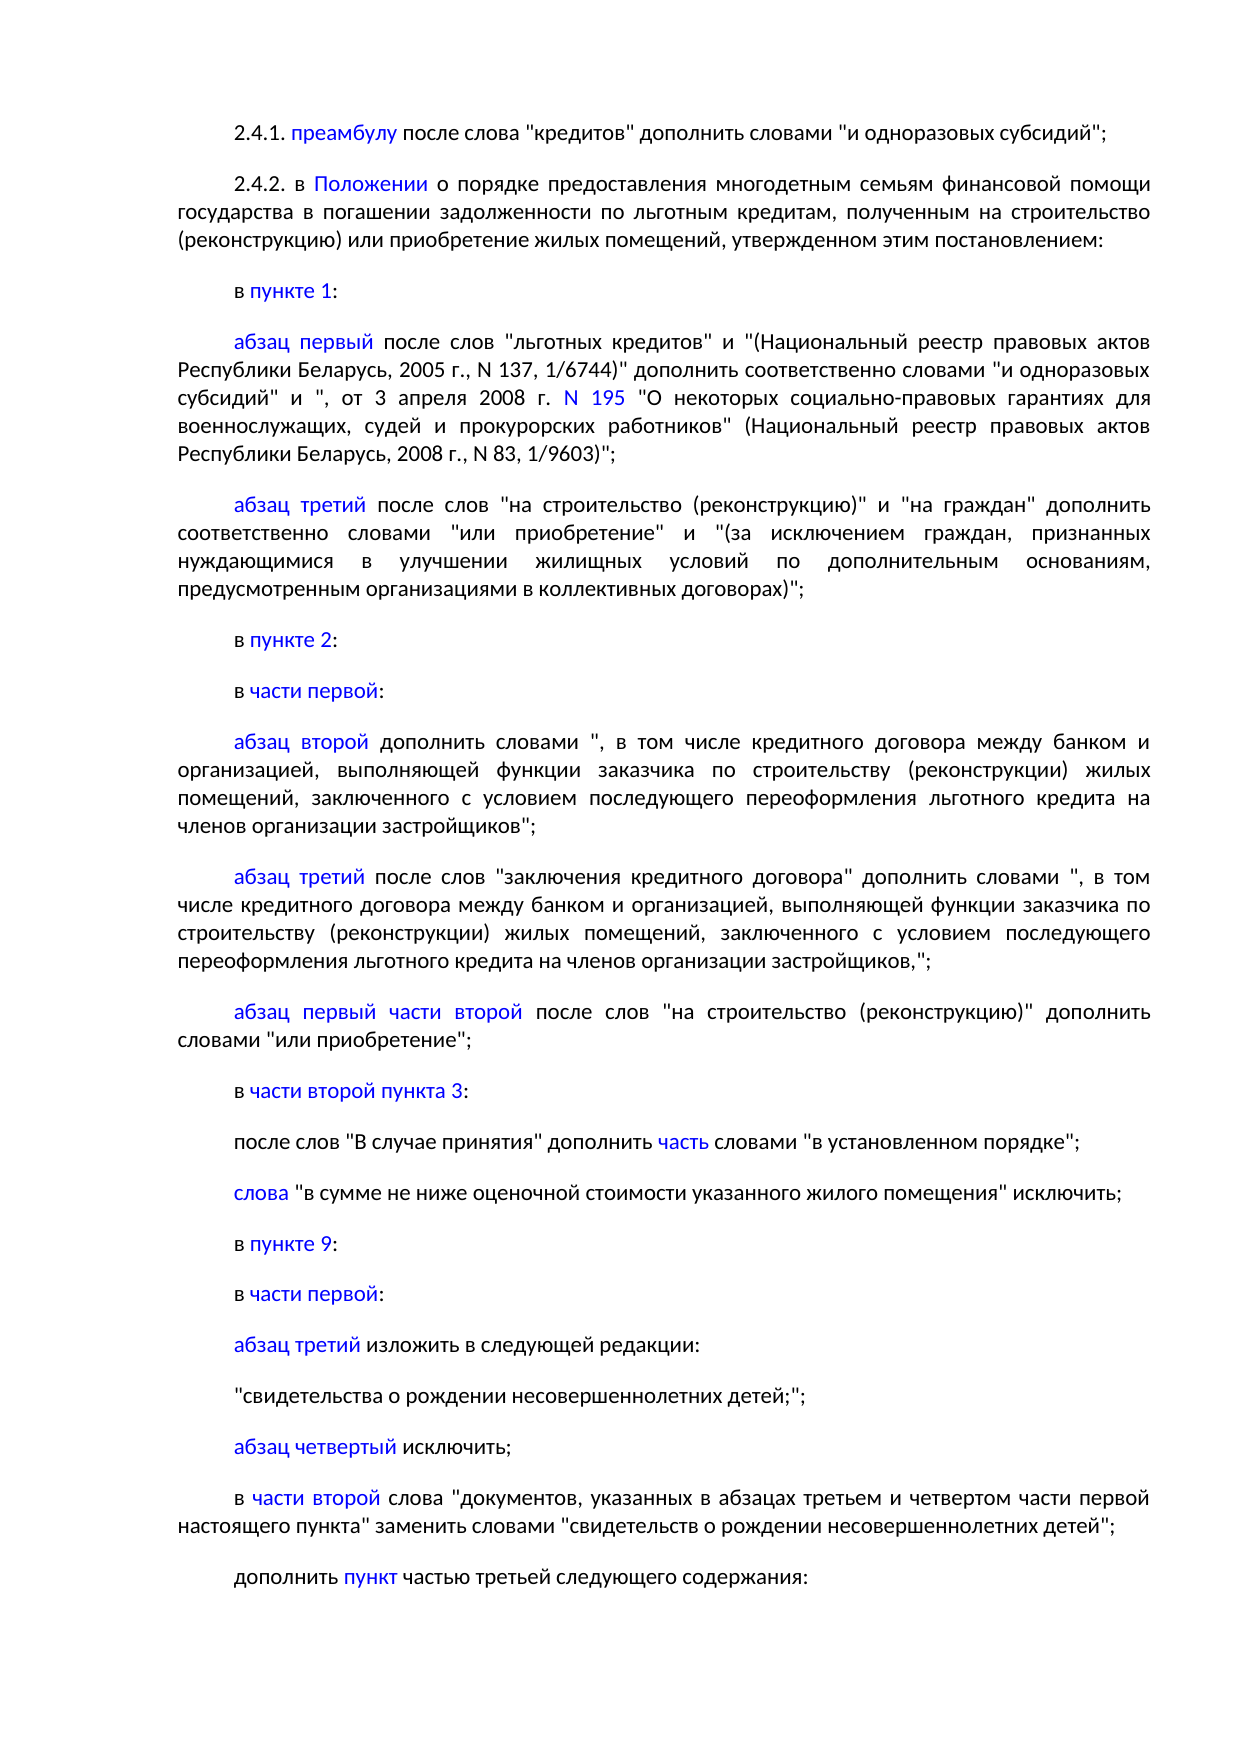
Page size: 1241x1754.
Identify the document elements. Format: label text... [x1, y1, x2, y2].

text абзац третий после слов "заключения кредитного договора" дополнить словами ", в том числе кредитного договора между банком и организацией, выполняющей функции заказчика по строительству (реконструкции) жилых помещений, заключенного с условием последующего переоформления льготного кредита на членов организации застройщиков,"; [177, 862, 1152, 974]
text дополнить пункт частью третьей следующего содержания: [177, 1562, 1152, 1590]
text 2.4.1. преамбулу после слова "кредитов" дополнить словами "и одноразовых субсидий"; [177, 118, 1152, 146]
text абзац второй дополнить словами ", в том числе кредитного договора между банком и организацией, выполняющей функции заказчика по строительству (реконструкции) жилых помещений, заключенного с условием последующего переоформления льготного кредита на членов организации застройщиков"; [177, 727, 1152, 839]
text абзац третий изложить в следующей редакции: [177, 1331, 1152, 1358]
text 2.4.2. в Положении о порядке предоставления многодетным семьям финансовой помощи государства в погашении задолженности по льготным кредитам, полученным на строительство (реконструкцию) или приобретение жилых помещений, утвержденном этим постановлением: [177, 169, 1152, 253]
text после слов "В случае принятия" дополнить часть словами "в установленном порядке"; [177, 1127, 1152, 1155]
text в части первой: [177, 676, 1152, 704]
text абзац третий после слов "на строительство (реконструкцию)" и "на граждан" дополнить соответственно словами "или приобретение" и "(за исключением граждан, признанных нуждающимися в улучшении жилищных условий по дополнительным основаниям, предусмотренным организациями в коллективных договорах)"; [177, 490, 1152, 602]
text в части первой: [177, 1279, 1152, 1308]
text "свидетельства о рождении несовершеннолетних детей;"; [177, 1381, 1152, 1409]
text слова "в сумме не ниже оценочной стоимости указанного жилого помещения" исключить; [177, 1178, 1152, 1206]
text в пункте 1: [177, 276, 1152, 304]
text в пункте 9: [177, 1229, 1152, 1257]
text в пункте 2: [177, 625, 1152, 653]
text абзац четвертый исключить; [177, 1432, 1152, 1460]
text абзац первый части второй после слов "на строительство (реконструкцию)" дополнить словами "или приобретение"; [177, 997, 1152, 1053]
text абзац первый после слов "льготных кредитов" и "(Национальный реестр правовых актов Республики Беларусь, 2005 г., N 137, 1/6744)" дополнить соответственно словами "и одноразовых субсидий" и ", от 3 апреля 2008 г. N 195 "О некоторых социально-правовых гарантиях для военнослужащих, судей и прокурорских работников" (Национальный реестр правовых актов Республики Беларусь, 2008 г., N 83, 1/9603)"; [177, 327, 1152, 467]
text в части второй слова "документов, указанных в абзацах третьем и четвертом части первой настоящего пункта" заменить словами "свидетельств о рождении несовершеннолетних детей"; [177, 1483, 1152, 1539]
text в части второй пункта 3: [177, 1076, 1152, 1104]
